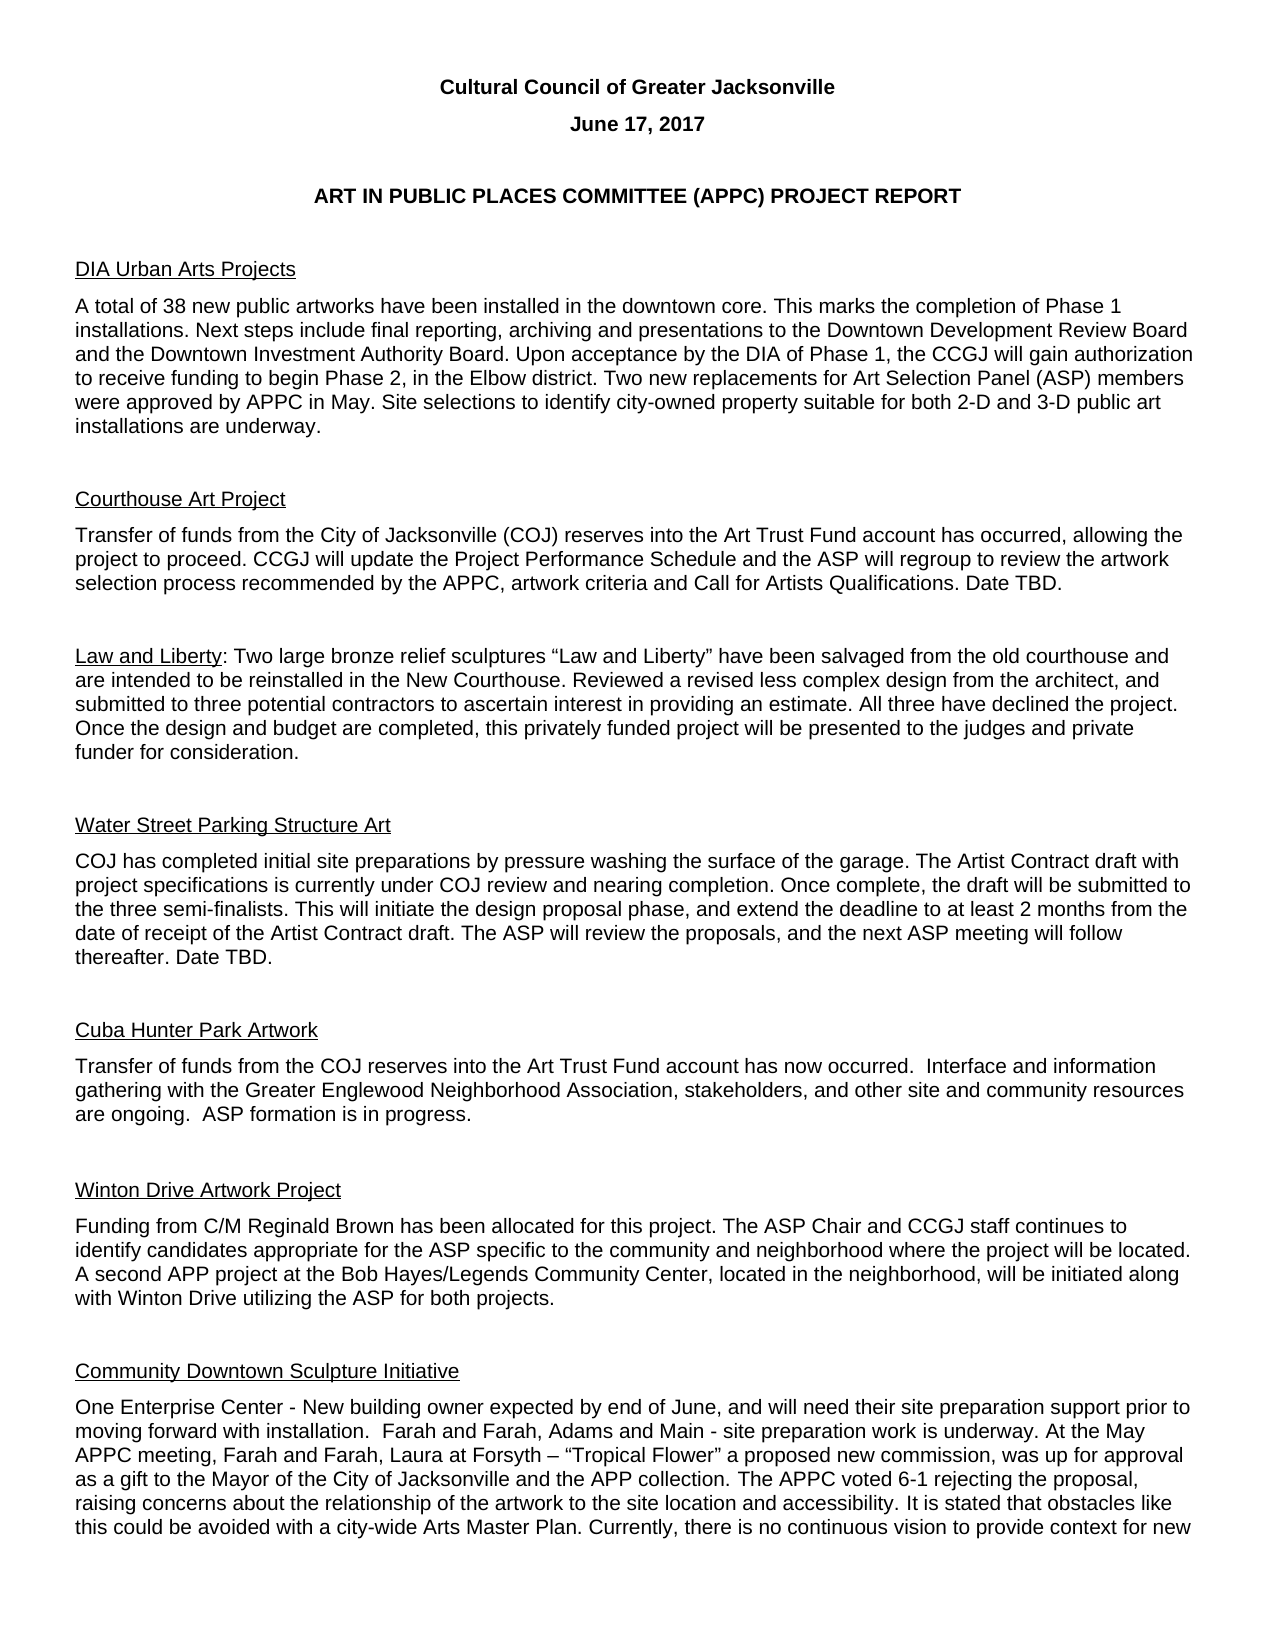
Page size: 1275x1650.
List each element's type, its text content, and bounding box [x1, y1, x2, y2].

text Community Downtown Sculpture Initiative [75, 1359, 1200, 1383]
text A total of 38 new public artworks have been installed in the downtown core. This marks the completion of Phase 1 installations. Next steps include final reporting, archiving and presentations to the Downtown Development Review Board and the Downtown Investment Authority Board. Upon acceptance by the DIA of Phase 1, the CCGJ will gain authorization to receive funding to begin Phase 2, in the Elbow district. Two new replacements for Art Selection Panel (ASP) members were approved by APPC in May. Site selections to identify city-owned property suitable for both 2-D and 3-D public art installations are underway. [75, 294, 1200, 437]
text Funding from C/M Reginald Brown has been allocated for this project. The ASP Chair and CCGJ staff continues to identify candidates appropriate for the ASP specific to the community and neighborhood where the project will be located. A second APP project at the Bob Hayes/Legends Community Center, located in the neighborhood, will be initiated along with Winton Drive utilizing the ASP for both projects. [75, 1214, 1200, 1310]
text Cuba Hunter Park Artwork [75, 1018, 1200, 1042]
text Law and Liberty: Two large bronze relief sculptures “Law and Liberty” have been salvaged from the old courthouse and are intended to be reinstalled in the New Courthouse. Reviewed a revised less complex design from the architect, and submitted to three potential contractors to ascertain interest in providing an estimate. All three have declined the project. Once the design and budget are completed, this privately funded project will be presented to the judges and private funder for consideration. [75, 644, 1200, 763]
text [75, 1395, 1200, 1539]
text Winton Drive Artwork Project [75, 1177, 1200, 1201]
text Cultural Council of Greater Jacksonville [75, 75, 1200, 99]
text June 17, 2017 [75, 111, 1200, 135]
text Transfer of funds from the City of Jacksonville (COJ) reserves into the Art Trust Fund account has occurred, allowing the project to proceed. CCGJ will update the Project Performance Schedule and the ASP will regroup to review the artwork selection process recommended by the APPC, artwork criteria and Call for Artists Qualifications. Date TBD. [75, 523, 1200, 595]
text COJ has completed initial site preparations by pressure washing the surface of the garage. The Artist Contract draft with project specifications is currently under COJ review and nearing completion. Once complete, the draft will be submitted to the three semi-finalists. This will initiate the design proposal phase, and extend the deadline to at least 2 months from the date of receipt of the Artist Contract draft. The ASP will review the proposals, and the next ASP meeting will follow thereafter. Date TBD. [75, 849, 1200, 969]
text Courthouse Art Project [75, 486, 1200, 510]
text DIA Urban Arts Projects [75, 257, 1200, 281]
text Water Street Parking Structure Art [75, 812, 1200, 836]
text Transfer of funds from the COJ reserves into the Art Trust Fund account has now occurred. Interface and information gathering with the Greater Englewood Neighborhood Association, stakeholders, and other site and community resources are ongoing. ASP formation is in progress. [75, 1054, 1200, 1126]
text ART IN PUBLIC PLACES COMMITTEE (APPC) PROJECT REPORT [75, 184, 1200, 208]
